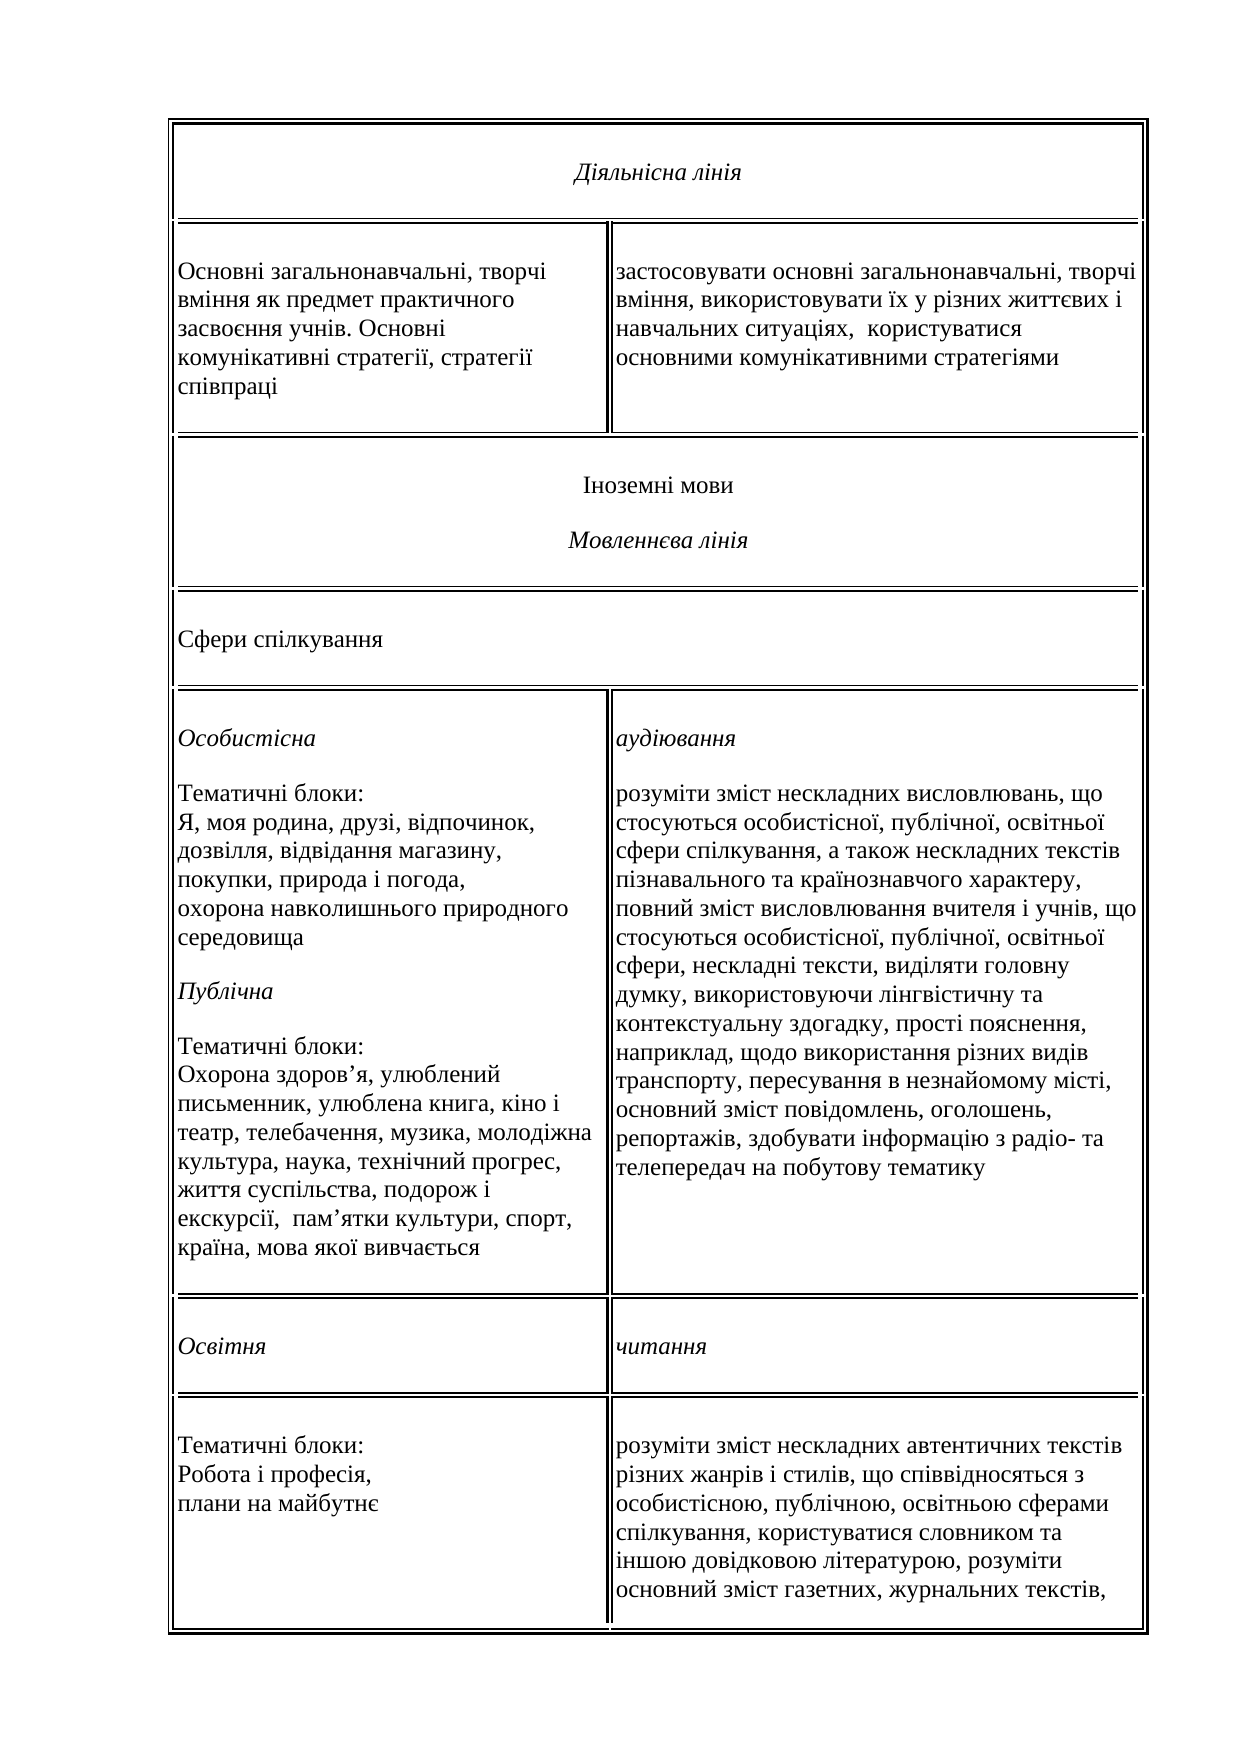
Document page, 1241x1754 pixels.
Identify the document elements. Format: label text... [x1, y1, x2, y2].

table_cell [171, 1392, 609, 1628]
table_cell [609, 1392, 1145, 1628]
table_cell Особистісна Тематичні блоки: Я, моя родина, друзі, відпочинок, дозвілля, відвідання магазину, покупки, природа і погода, охорона навколишнього природного середовища Публічна Тематичні блоки: Охорона здоров’я, улюблений письменник, улюблена книга, кіно і театр, телебачення, музика, молодіжна культура, наука, технічний прогрес, життя суспільства, подорож і екскурсії, пам’ятки культури, спорт, країна, мова якої вивчається [171, 685, 609, 1293]
table_cell Діяльнісна лінія [174, 125, 1142, 217]
table_cell Сфери спілкування [171, 586, 1145, 685]
table_cell Освітня [171, 1293, 609, 1392]
table_cell аудіювання розуміти зміст нескладних висловлювань, що стосуються особистісної, публічної, освітньої сфери спілкування, а також нескладних текстів пізнавального та країнознавчого характеру, повний зміст висловлювання вчителя і учнів, що стосуються особистісної, публічної, освітньої сфери, нескладні тексти, виділяти головну думку, використовуючи лінгвістичну та контекстуальну здогадку, прості пояснення, наприклад, щодо використання різних видів транспорту, пересування в незнайомому місті, основний зміст повідомлень, оголошень, репортажів, здобувати інформацію з радіо- та телепередач на побутову тематику [609, 685, 1145, 1293]
table_cell читання [609, 1293, 1145, 1392]
table_cell Іноземні мови Мовленнєва лінія [171, 432, 1145, 586]
table_cell Основні загальнонавчальні, творчі вміння як предмет практичного засвоєння учнів. Основні комунікативні стратегії, стратегії співпраці [171, 218, 609, 432]
table_cell застосовувати основні загальнонавчальні, творчі вміння, використовувати їх у різних життєвих і навчальних ситуаціях, користуватися основними комунікативними стратегіями [609, 218, 1145, 432]
